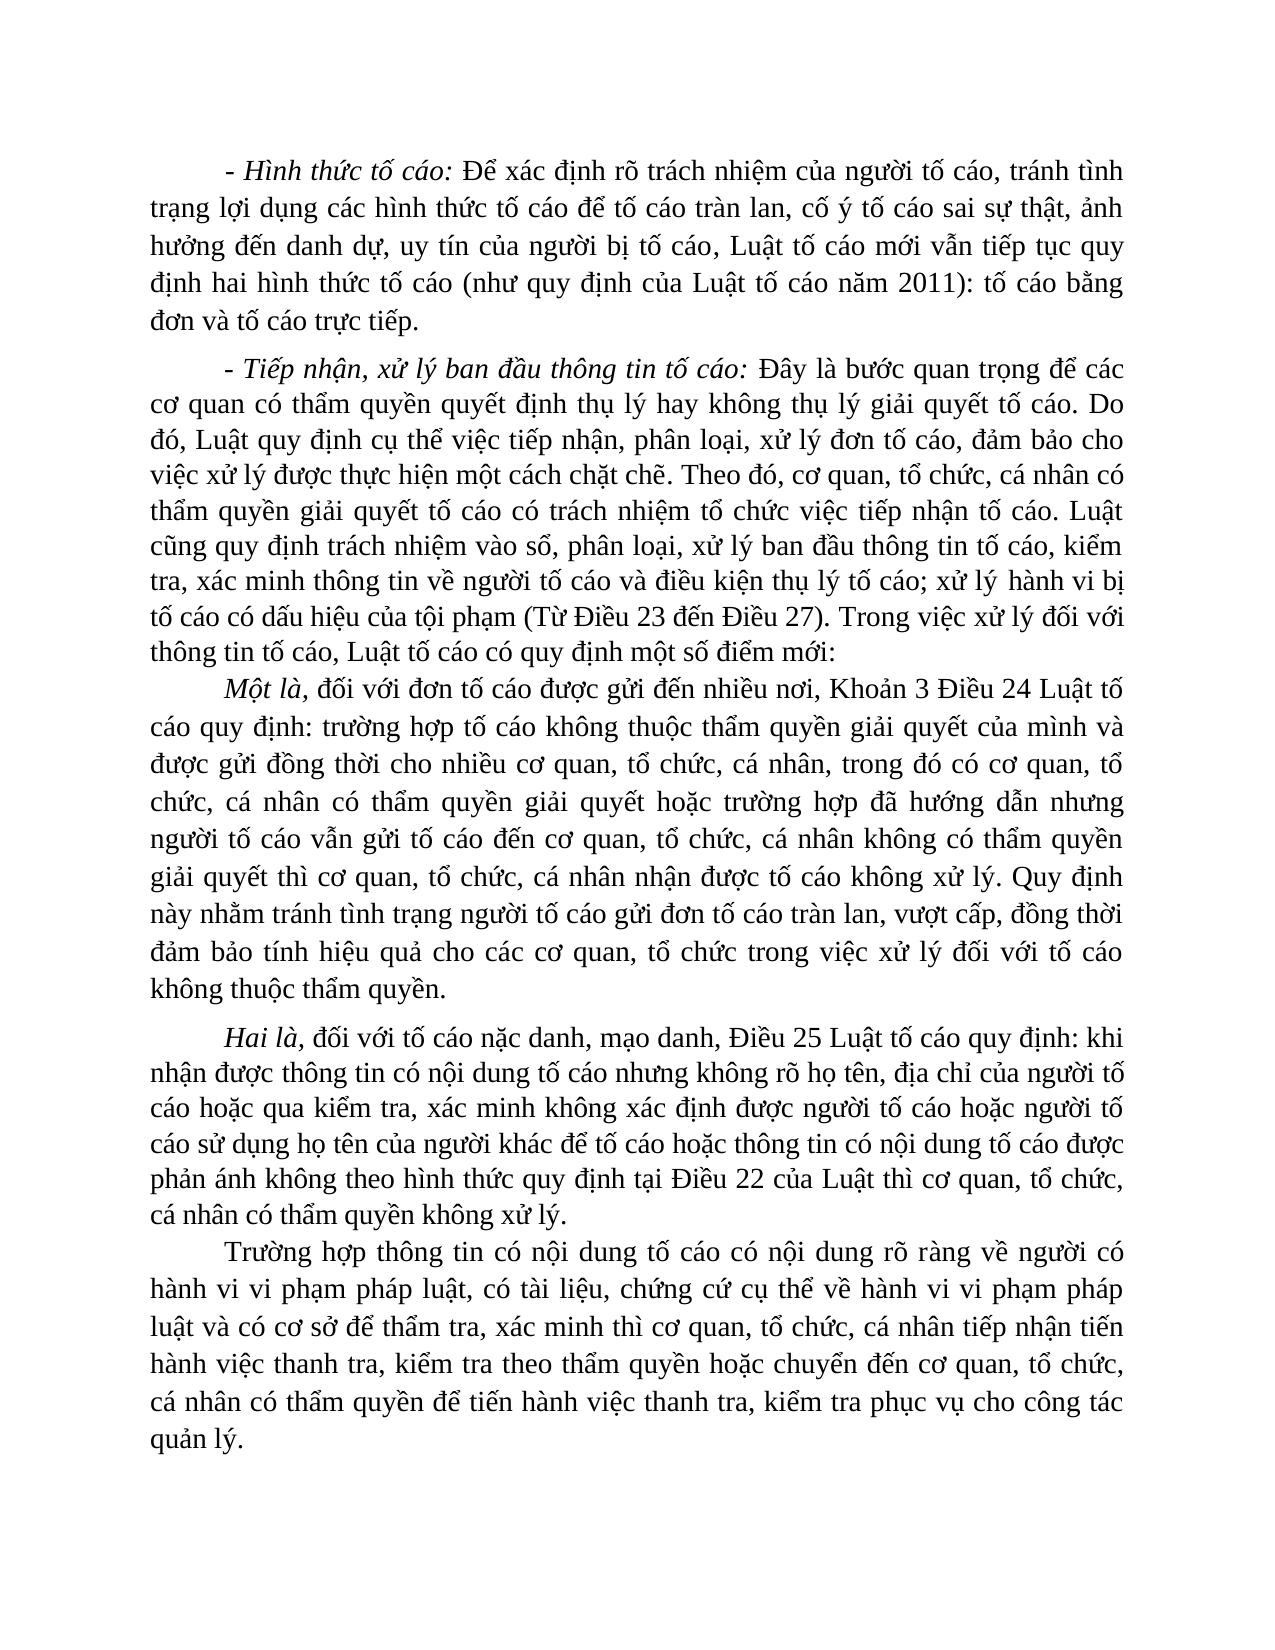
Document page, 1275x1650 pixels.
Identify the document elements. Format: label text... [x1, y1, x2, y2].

text Trường hợp thông tin có nội dung tố cáo có nội dung rõ ràng về người có hành vi vi phạm pháp luật, có tài liệu, chứng cứ cụ thể về hành vi vi phạm pháp luật và có cơ sở để thẩm tra, xác minh thì cơ quan, tổ chức, cá nhân tiếp nhận tiến hành việc thanh tra, kiểm tra theo thẩm quyền hoặc chuyển đến cơ quan, tổ chức, cá nhân có thẩm quyền để tiến hành việc thanh tra, kiểm tra phục vụ cho công tác quản lý. [150, 1231, 1125, 1456]
text - Tiếp nhận, xử lý ban đầu thông tin tố cáo: Đây là bước quan trọng để các cơ quan có thẩm quyền quyết định thụ lý hay không thụ lý giải quyết tố cáo. Do đó, Luật quy định cụ thể việc tiếp nhận, phân loại, xử lý đơn tố cáo, đảm bảo cho việc xử lý được thực hiện một cách chặt chẽ. Theo đó, cơ quan, tổ chức, cá nhân có thẩm quyền giải quyết tố cáo có trách nhiệm tổ chức việc tiếp nhận tố cáo. Luật cũng quy định trách nhiệm vào sổ, phân loại, xử lý ban đầu thông tin tố cáo, kiểm tra, xác minh thông tin về người tố cáo và điều kiện thụ lý tố cáo; xử lý hành vi bị tố cáo có dấu hiệu của tội phạm (Từ Điều 23 đến Điều 27). Trong việc xử lý đối với thông tin tố cáo, Luật tố cáo có quy định một số điểm mới: [150, 350, 1125, 669]
text Một là, đối với đơn tố cáo được gửi đến nhiều nơi, Khoản 3 Điều 24 Luật tố cáo quy định: trường hợp tố cáo không thuộc thẩm quyền giải quyết của mình và được gửi đồng thời cho nhiều cơ quan, tổ chức, cá nhân, trong đó có cơ quan, tổ chức, cá nhân có thẩm quyền giải quyết hoặc trường hợp đã hướng dẫn nhưng người tố cáo vẫn gửi tố cáo đến cơ quan, tổ chức, cá nhân không có thẩm quyền giải quyết thì cơ quan, tổ chức, cá nhân nhận được tố cáo không xử lý. Quy định này nhằm tránh tình trạng người tố cáo gửi đơn tố cáo tràn lan, vượt cấp, đồng thời đảm bảo tính hiệu quả cho các cơ quan, tổ chức trong việc xử lý đối với tố cáo không thuộc thẩm quyền. [150, 669, 1125, 1006]
text - Hình thức tố cáo: Để xác định rõ trách nhiệm của người tố cáo, tránh tình trạng lợi dụng các hình thức tố cáo để tố cáo tràn lan, cố ý tố cáo sai sự thật, ảnh hưởng đến danh dự, uy tín của người bị tố cáo, Luật tố cáo mới vẫn tiếp tục quy định hai hình thức tố cáo (như quy định của Luật tố cáo năm 2011): tố cáo bằng đơn và tố cáo trực tiếp. [150, 150, 1125, 337]
text Hai là, đối với tố cáo nặc danh, mạo danh, Điều 25 Luật tố cáo quy định: khi nhận được thông tin có nội dung tố cáo nhưng không rõ họ tên, địa chỉ của người tố cáo hoặc qua kiểm tra, xác minh không xác định được người tố cáo hoặc người tố cáo sử dụng họ tên của người khác để tố cáo hoặc thông tin có nội dung tố cáo được phản ánh không theo hình thức quy định tại Điều 22 của Luật thì cơ quan, tổ chức, cá nhân có thẩm quyền không xử lý. [150, 1019, 1125, 1231]
